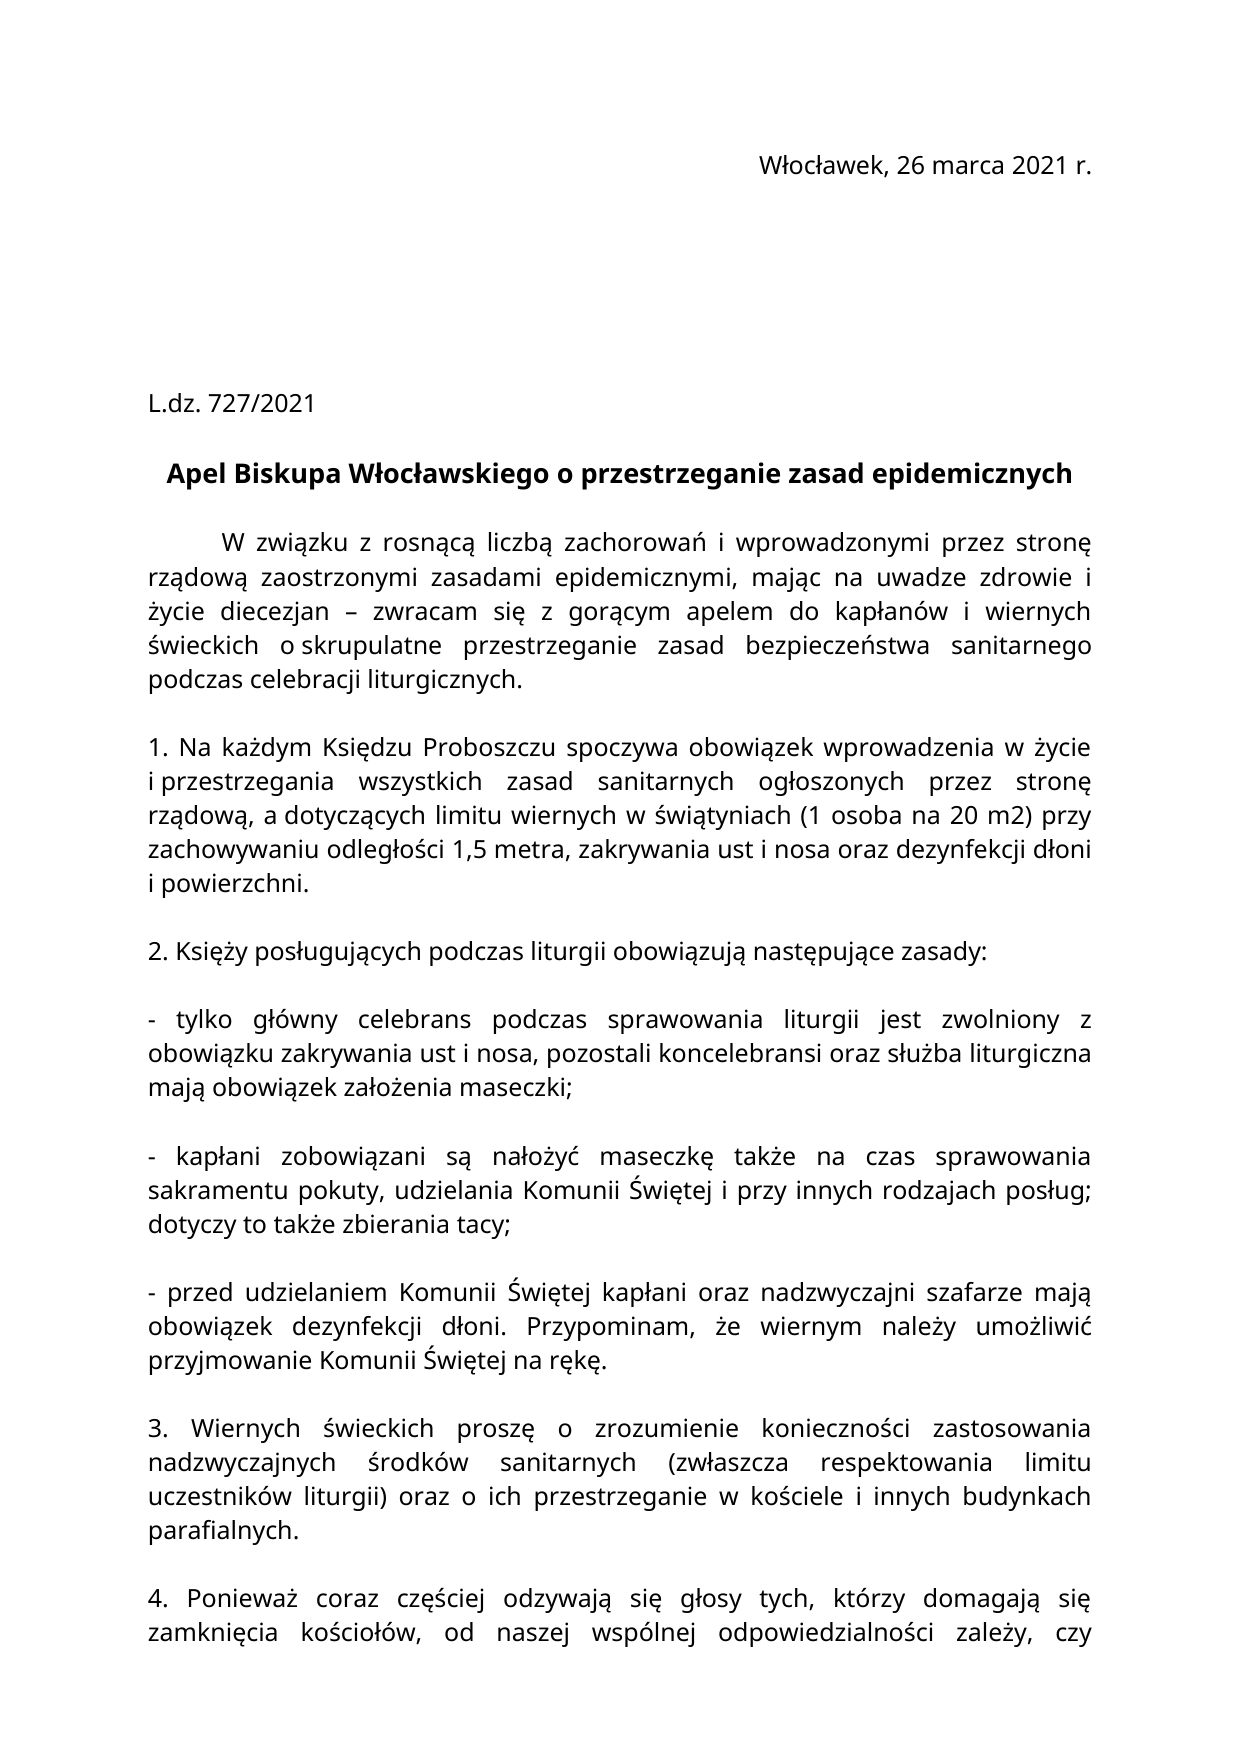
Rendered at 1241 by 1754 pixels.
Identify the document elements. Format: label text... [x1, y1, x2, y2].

text 3. Wiernych świeckich proszę o zrozumienie konieczności zastosowania nadzwyczajnych środków sanitarnych (zwłaszcza respektowania limitu uczestników liturgii) oraz o ich przestrzeganie w kościele i innych budynkach parafialnych. [148, 1411, 1093, 1547]
text - tylko główny celebrans podczas sprawowania liturgii jest zwolniony z obowiązku zakrywania ust i nosa, pozostali koncelebransi oraz służba liturgiczna mają obowiązek założenia maseczki; [148, 1002, 1093, 1104]
text 1. Na każdym Księdzu Proboszczu spoczywa obowiązek wprowadzenia w życie i przestrzegania wszystkich zasad sanitarnych ogłoszonych przez stronę rządową, a dotyczących limitu wiernych w świątyniach (1 osoba na 20 m2) przy zachowywaniu odległości 1,5 metra, zakrywania ust i nosa oraz dezynfekcji dłoni i powierzchni. [148, 729, 1093, 900]
text Włocławek, 26 marca 2021 r. [148, 148, 1093, 182]
text - przed udzielaniem Komunii Świętej kapłani oraz nadzwyczajni szafarze mają obowiązek dezynfekcji dłoni. Przypominam, że wiernym należy umożliwić przyjmowanie Komunii Świętej na rękę. [148, 1274, 1093, 1377]
text L.dz. 727/2021 [148, 386, 1093, 420]
text 2. Księży posługujących podczas liturgii obowiązują następujące zasady: [148, 934, 1093, 968]
text W związku z rosnącą liczbą zachorowań i wprowadzonymi przez stronę rządową zaostrzonymi zasadami epidemicznymi, mając na uwadze zdrowie i życie diecezjan – zwracam się z gorącym apelem do kapłanów i wiernych świeckich o skrupulatne przestrzeganie zasad bezpieczeństwa sanitarnego podczas celebracji liturgicznych. [148, 525, 1093, 695]
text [148, 1581, 1093, 1649]
text Apel Biskupa Włocławskiego o przestrzeganie zasad epidemicznych [148, 454, 1093, 491]
text - kapłani zobowiązani są nałożyć maseczkę także na czas sprawowania sakramentu pokuty, udzielania Komunii Świętej i przy innych rodzajach posług; dotyczy to także zbierania tacy; [148, 1138, 1093, 1240]
